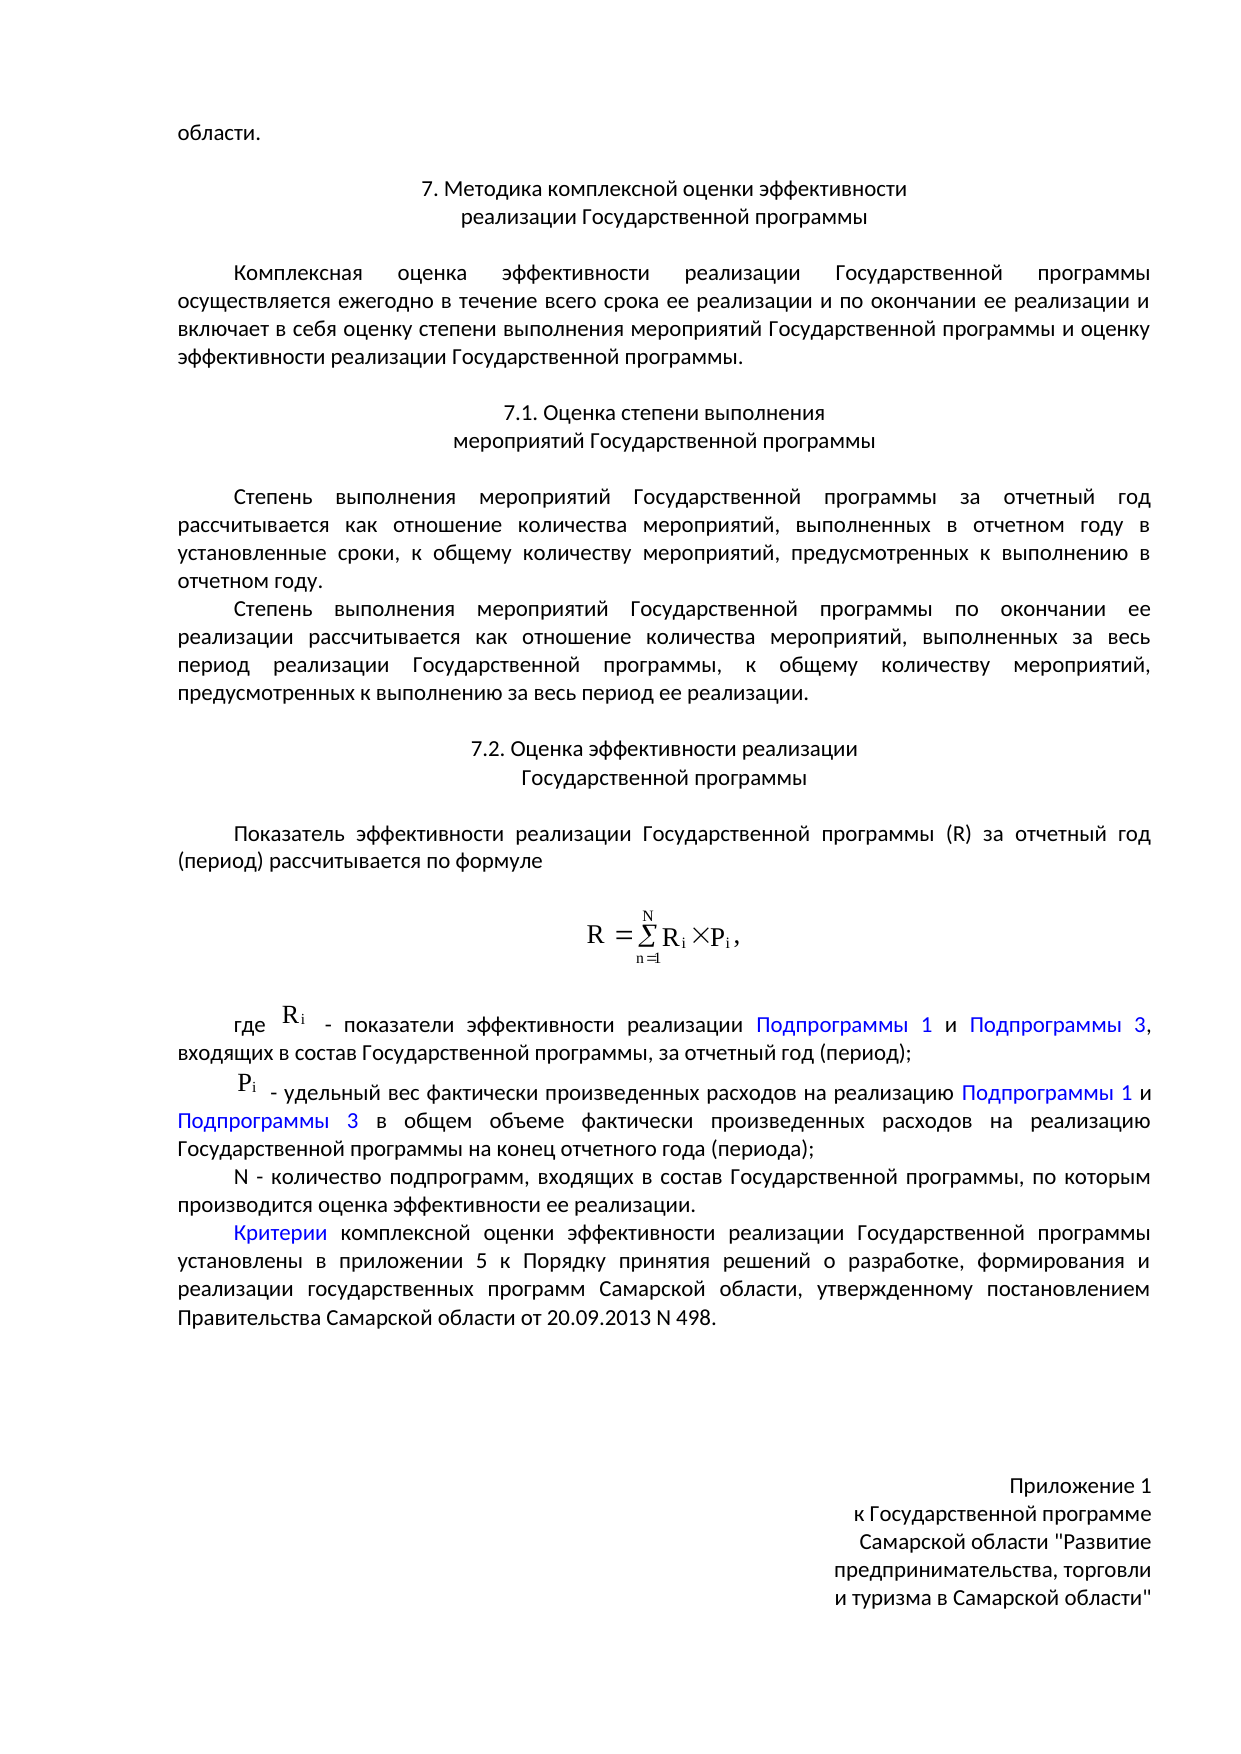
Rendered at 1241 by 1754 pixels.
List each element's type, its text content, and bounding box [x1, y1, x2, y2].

text предпринимательства, торговли [177, 1555, 1152, 1583]
text где - показатели эффективности реализации Подпрограммы 1 и Подпрограммы 3, входящих в состав Государственной программы, за отчетный год (период); [177, 998, 1152, 1066]
text 7.2. Оценка эффективности реализации [177, 734, 1152, 763]
text к Государственной программе [177, 1499, 1152, 1527]
text реализации Государственной программы [177, 202, 1152, 230]
text Критерии комплексной оценки эффективности реализации Государственной программы установлены в приложении 5 к Порядку принятия решений о разработке, формирования и реализации государственных программ Самарской области, утвержденному постановлением Правительства Самарской области от 20.09.2013 N 498. [177, 1218, 1152, 1331]
text Степень выполнения мероприятий Государственной программы за отчетный год рассчитывается как отношение количества мероприятий, выполненных в отчетном году в установленные сроки, к общему количеству мероприятий, предусмотренных к выполнению в отчетном году. [177, 482, 1152, 594]
text Приложение 1 [177, 1471, 1152, 1499]
text Комплексная оценка эффективности реализации Государственной программы осуществляется ежегодно в течение всего срока ее реализации и по окончании ее реализации и включает в себя оценку степени выполнения мероприятий Государственной программы и оценку эффективности реализации Государственной программы. [177, 258, 1152, 370]
text 7. Методика комплексной оценки эффективности [177, 174, 1152, 202]
text Государственной программы [177, 763, 1152, 791]
text Показатель эффективности реализации Государственной программы (R) за отчетный год (период) рассчитывается по формуле [177, 819, 1152, 875]
text мероприятий Государственной программы [177, 426, 1152, 454]
text - удельный вес фактически произведенных расходов на реализацию Подпрограммы 1 и Подпрограммы 3 в общем объеме фактически произведенных расходов на реализацию Государственной программы на конец отчетного года (периода); [177, 1066, 1152, 1162]
text Самарской области "Развитие [177, 1527, 1152, 1555]
text Степень выполнения мероприятий Государственной программы по окончании ее реализации рассчитывается как отношение количества мероприятий, выполненных за весь период реализации Государственной программы, к общему количеству мероприятий, предусмотренных к выполнению за весь период ее реализации. [177, 594, 1152, 707]
text и туризма в Самарской области" [177, 1583, 1152, 1611]
text 7.1. Оценка степени выполнения [177, 398, 1152, 426]
text N - количество подпрограмм, входящих в состав Государственной программы, по которым производится оценка эффективности ее реализации. [177, 1162, 1152, 1218]
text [177, 118, 1152, 146]
